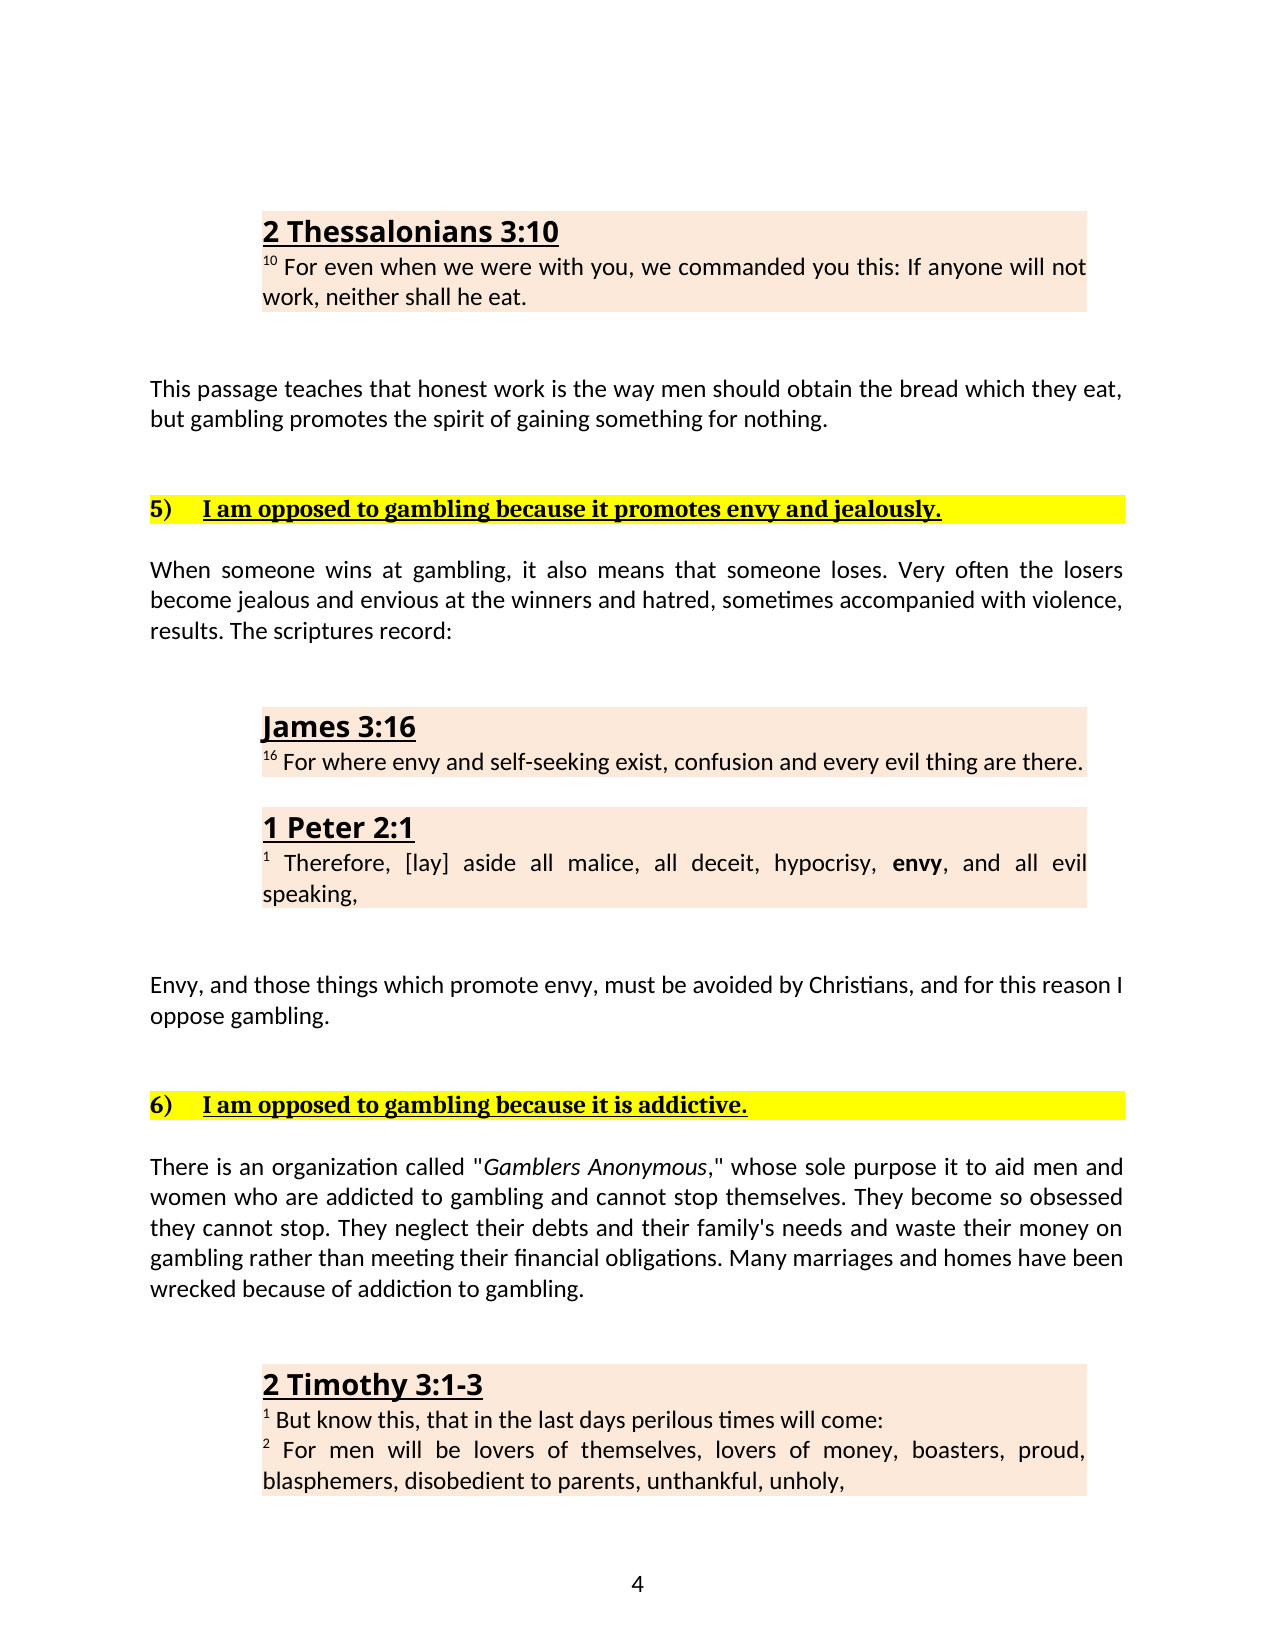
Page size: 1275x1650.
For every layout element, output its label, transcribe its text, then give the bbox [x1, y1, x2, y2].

text James 3:16 [262, 707, 1087, 746]
text 1 Therefore, [lay] aside all malice, all deceit, hypocrisy, envy, and all evil speaking, [262, 847, 1087, 908]
text 16 For where envy and self-seeking exist, confusion and every evil thing are there. [262, 746, 1087, 777]
text 2 Timothy 3:1-3 [262, 1364, 1087, 1404]
text Envy, and those things which promote envy, must be avoided by Christians, and for this reason I oppose gambling. [150, 969, 1125, 1030]
text This passage teaches that honest work is the way men should obtain the bread which they eat, but gambling promotes the spirit of gaining something for nothing. [150, 373, 1125, 434]
text 1 But know this, that in the last days perilous times will come: [262, 1404, 1087, 1434]
text There is an organization called "Gamblers Anonymous," whose sole purpose it to aid men and women who are addicted to gambling and cannot stop themselves. They become so obsessed they cannot stop. They neglect their debts and their family's needs and waste their money on gambling rather than meeting their financial obligations. Many marriages and homes have been wrecked because of addiction to gambling. [150, 1151, 1125, 1303]
subtitle 6) I am opposed to gambling because it is addictive. [150, 1091, 1125, 1120]
text 10 For even when we were with you, we commanded you this: If anyone will not work, neither shall he eat. [262, 251, 1087, 312]
text 1 Peter 2:1 [262, 807, 1087, 847]
text When someone wins at gambling, it also means that someone loses. Very often the losers become jealous and envious at the winners and hatred, sometimes accompanied with violence, results. The scriptures record: [150, 554, 1125, 646]
text 2 Thessalonians 3:10 [262, 211, 1087, 251]
text 2 For men will be lovers of themselves, lovers of money, boasters, proud, blasphemers, disobedient to parents, unthankful, unholy, [262, 1434, 1087, 1496]
subtitle 5) I am opposed to gambling because it promotes envy and jealously. [150, 495, 1125, 524]
